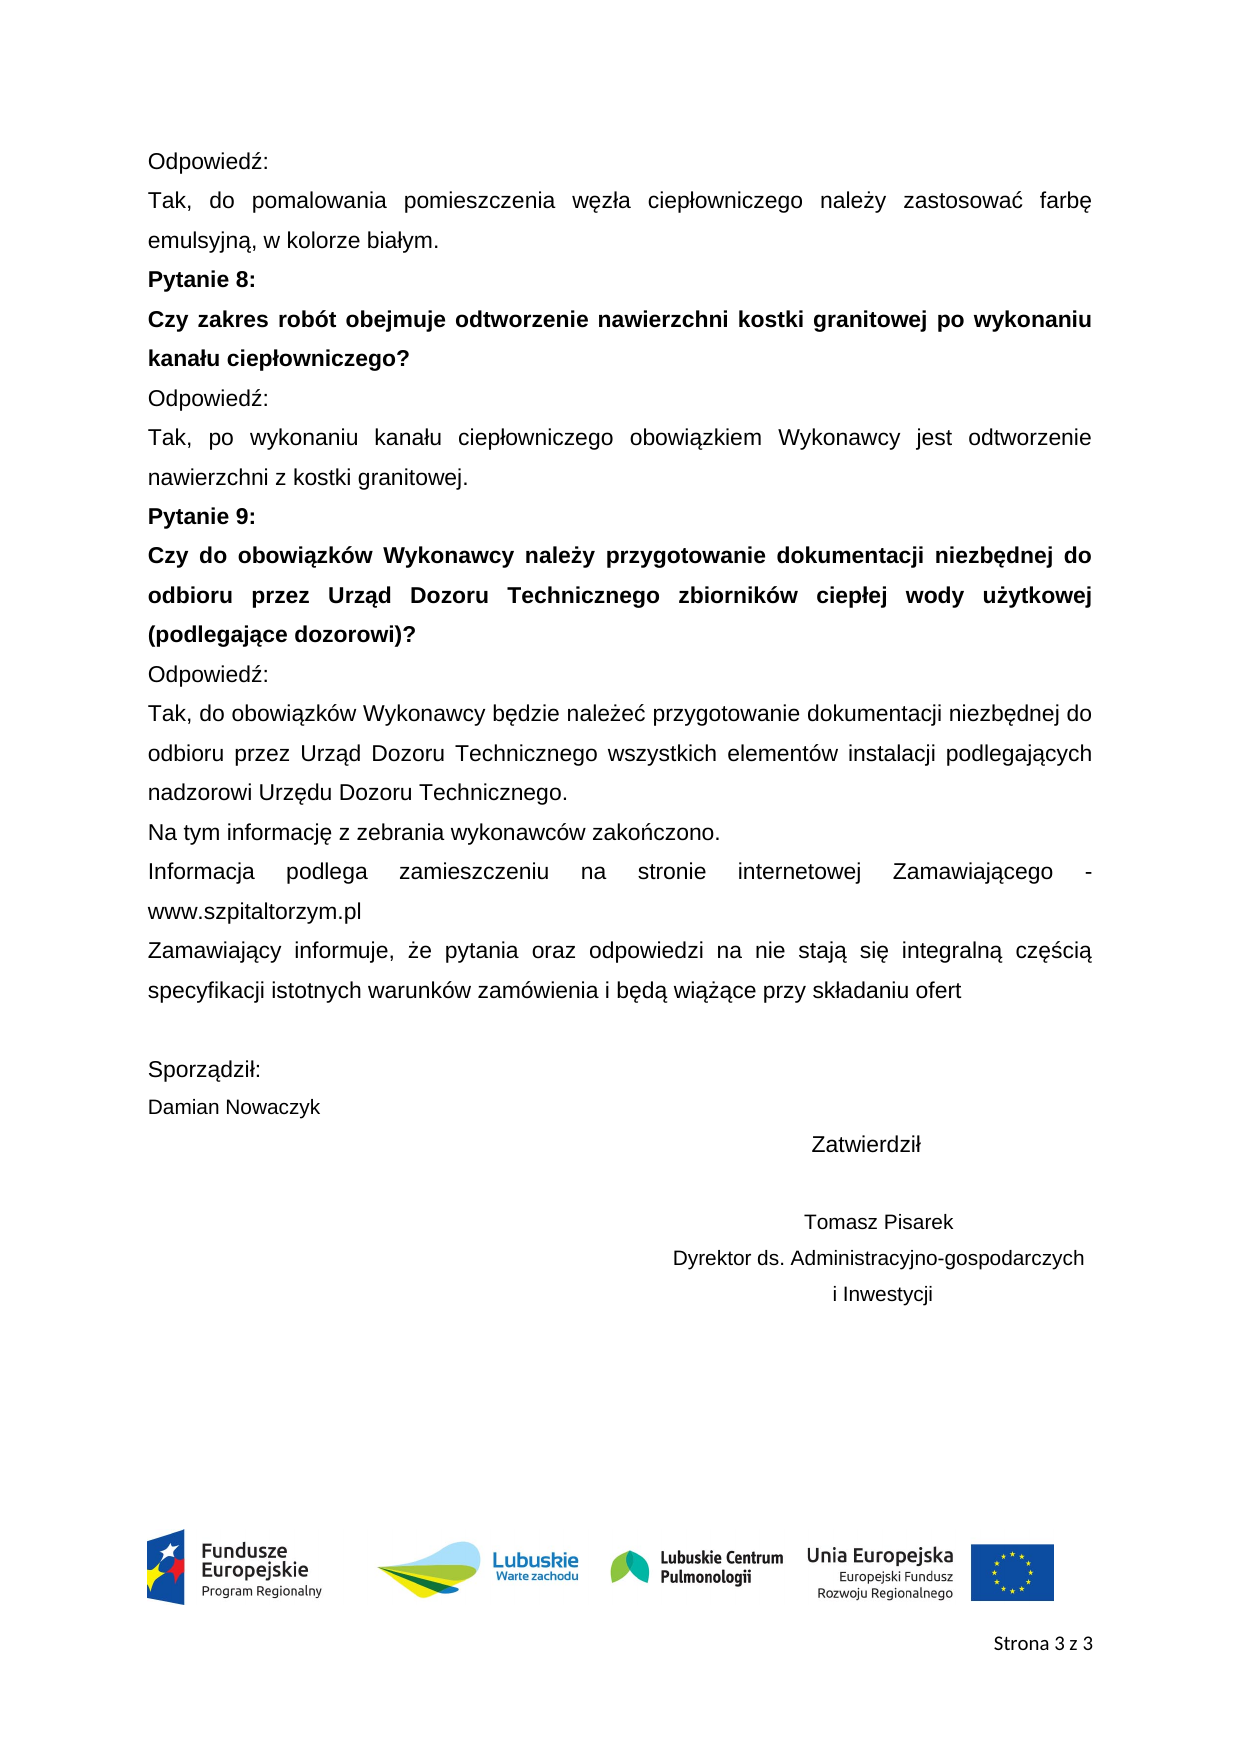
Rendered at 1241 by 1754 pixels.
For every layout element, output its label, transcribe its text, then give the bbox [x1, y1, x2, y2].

text Pytanie 9: [148, 503, 1093, 529]
text Tak, do pomalowania pomieszczenia węzła ciepłowniczego należy zastosować farbę emulsyjną, w kolorze białym. [148, 187, 1093, 253]
text Zatwierdził [148, 1131, 1093, 1157]
text Pytanie 8: [148, 266, 1093, 292]
text Odpowiedź: [148, 148, 1093, 174]
text Na tym informację z zebrania wykonawców zakończono. [148, 819, 1093, 845]
text Tak, po wykonaniu kanału ciepłowniczego obowiązkiem Wykonawcy jest odtworzenie nawierzchni z kostki granitowej. [148, 424, 1093, 490]
text Damian Nowaczyk [148, 1095, 1093, 1119]
text Odpowiedź: [148, 661, 1093, 687]
text Czy do obowiązków Wykonawcy należy przygotowanie dokumentacji niezbędnej do odbioru przez Urząd Dozoru Technicznego zbiorników ciepłej wody użytkowej (podlegające dozorowi)? [148, 542, 1093, 648]
text Tak, do obowiązków Wykonawcy będzie należeć przygotowanie dokumentacji niezbędnej do odbioru przez Urząd Dozoru Technicznego wszystkich elementów instalacji podlegających nadzorowi Urzędu Dozoru Technicznego. [148, 700, 1093, 806]
text Odpowiedź: [148, 384, 1093, 411]
text Czy zakres robót obejmuje odtworzenie nawierzchni kostki granitowej po wykonaniu kanału ciepłowniczego? [148, 306, 1093, 371]
picture [147, 1529, 1054, 1605]
text Sporządził: [148, 1056, 1093, 1082]
text Zamawiający informuje, że pytania oraz odpowiedzi na nie stają się integralną częścią specyfikacji istotnych warunków zamówienia i będą wiążące przy składaniu ofert [148, 937, 1093, 1003]
text Informacja podlega zamieszczeniu na stronie internetowej Zamawiającego - www.szpitaltorzym.pl [148, 858, 1093, 924]
text Dyrektor ds. Administracyjno-gospodarczych [148, 1246, 1093, 1270]
text i Inwestycji [148, 1282, 1093, 1306]
